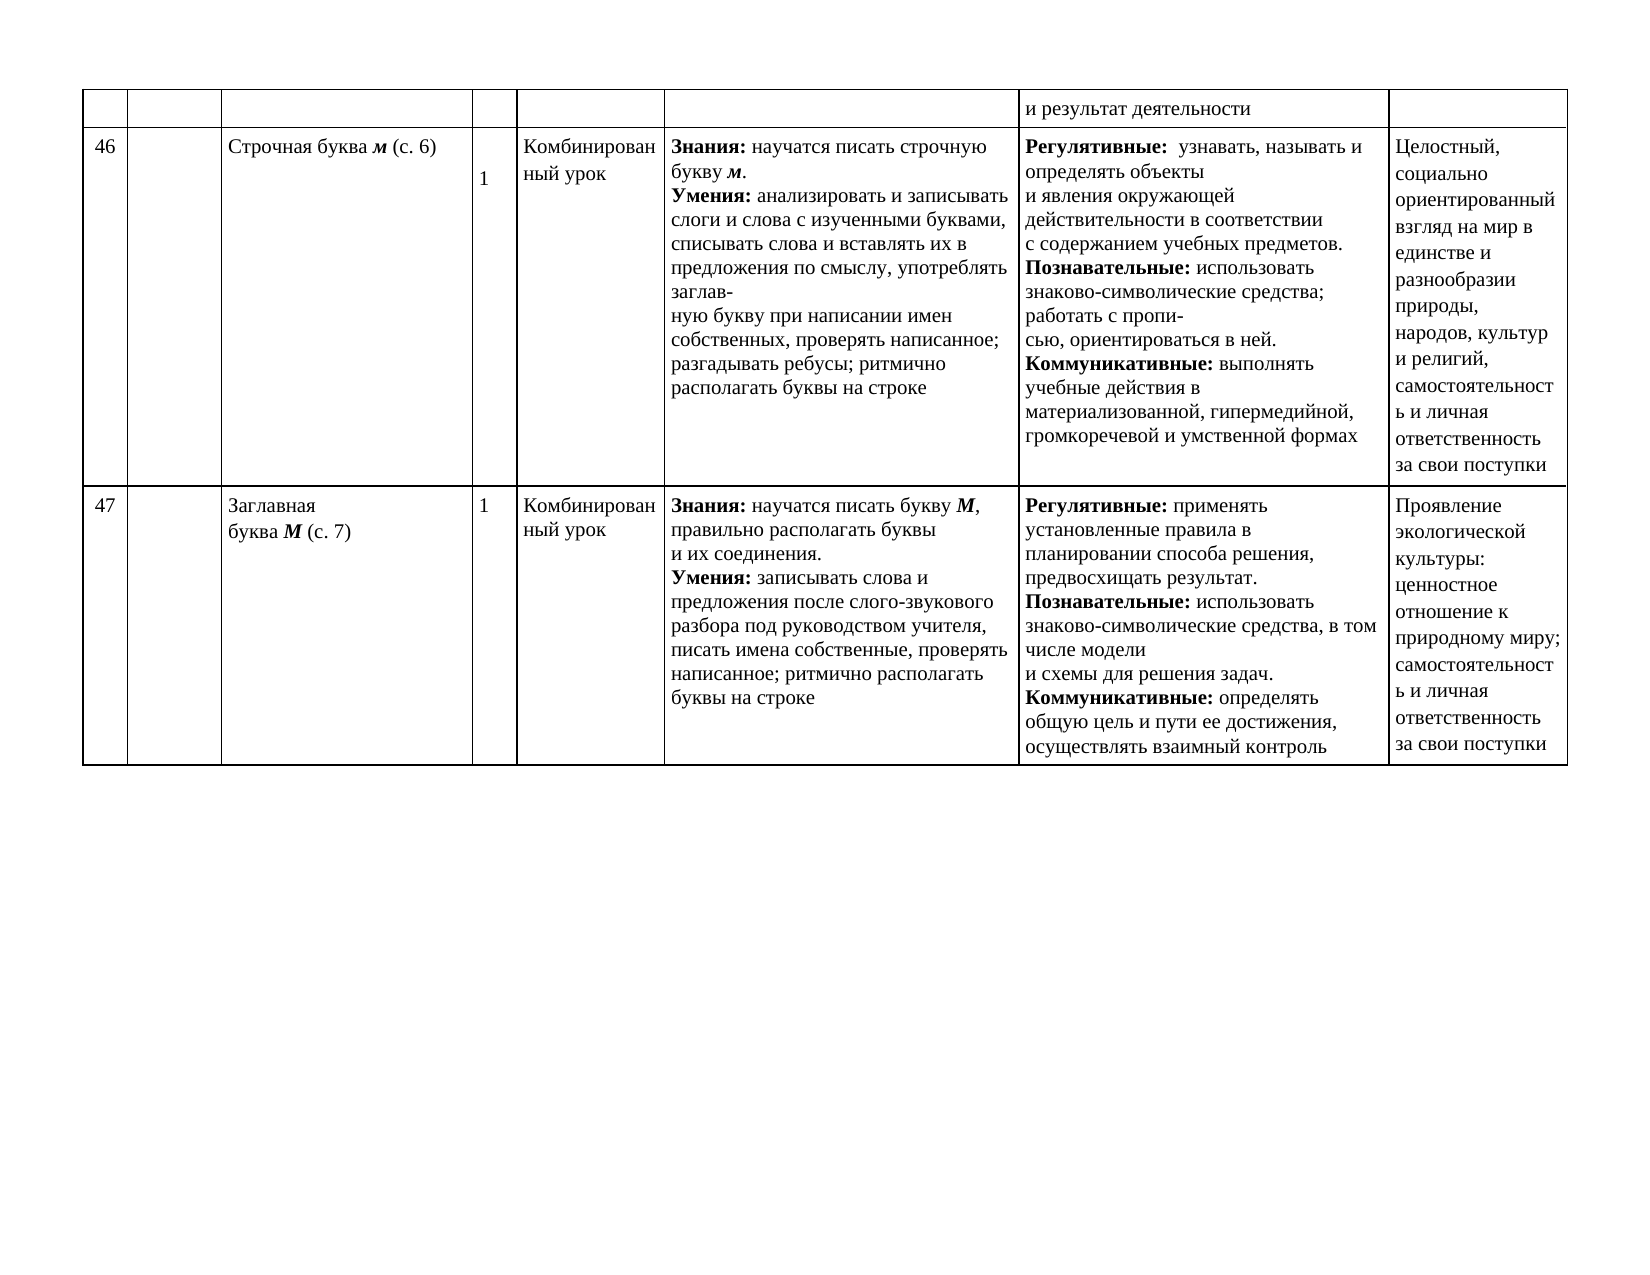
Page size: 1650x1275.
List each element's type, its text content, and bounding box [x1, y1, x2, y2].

table_cell Знания: научатся писать строчную букву м. Умения: анализировать и записывать слоги и слова с изученными буквами, списывать слова и вставлять их в предложения по смыслу, употреблять заглав- ную букву при написании имен собственных, проверять написанное; разгадывать ребусы; ритмично располагать буквы на строке [665, 128, 1018, 485]
table_cell Проявление экологической культуры: ценностное отношение к природному миру; самостоятельность и личная ответственность за свои поступки [1390, 485, 1567, 764]
table_cell 1 [473, 128, 516, 485]
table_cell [518, 90, 664, 127]
table_cell 1 [473, 90, 516, 127]
table_cell 45 [84, 90, 127, 127]
table_cell 46 [84, 128, 127, 485]
table_cell 1 [473, 487, 516, 764]
table_cell Регулятивные: узнавать, называть и определять объекты и явления окружающей действительности в соответствии с содержанием учебных предметов. Познавательные: использовать знаково-символические средства; работать с пропи- сью, ориентироваться в ней. Коммуникативные: выполнять учебные действия в материализованной, гипермедийной, громкоречевой и умственной формах [1020, 128, 1388, 485]
table_cell Знания: научатся писать букву М, правильно располагать буквы и их соединения. Умения: записывать слова и предложения после слого-звукового разбора под руководством учителя, писать имена собственные, проверять написанное; ритмично располагать буквы на строке [665, 487, 1018, 764]
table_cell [1390, 90, 1567, 127]
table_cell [1020, 90, 1388, 127]
table_cell Заглавная буква М (с. 7) [222, 487, 472, 764]
table_cell 47 [84, 487, 127, 764]
table_cell [128, 90, 221, 127]
table_cell Строчная буква м (с. 6) [222, 128, 472, 485]
table_cell [128, 487, 221, 764]
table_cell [222, 90, 472, 127]
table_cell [665, 90, 1018, 127]
table_cell [128, 128, 221, 485]
table_cell Комбинированный урок [518, 487, 664, 764]
table_cell Комбинированный урок [518, 128, 664, 485]
table_cell Регулятивные: применять установленные правила в планировании способа решения, предвосхищать результат. Познавательные: использовать знаково-символические средства, в том числе модели и схемы для решения задач. Коммуникативные: определять общую цель и пути ее достижения, осуществлять взаимный контроль [1020, 487, 1388, 764]
table_cell Целостный, социально ориентированный взгляд на мир в единстве и разнообразии природы, народов, культур и религий, самостоятельность и личная ответственность за свои поступки [1390, 127, 1567, 485]
